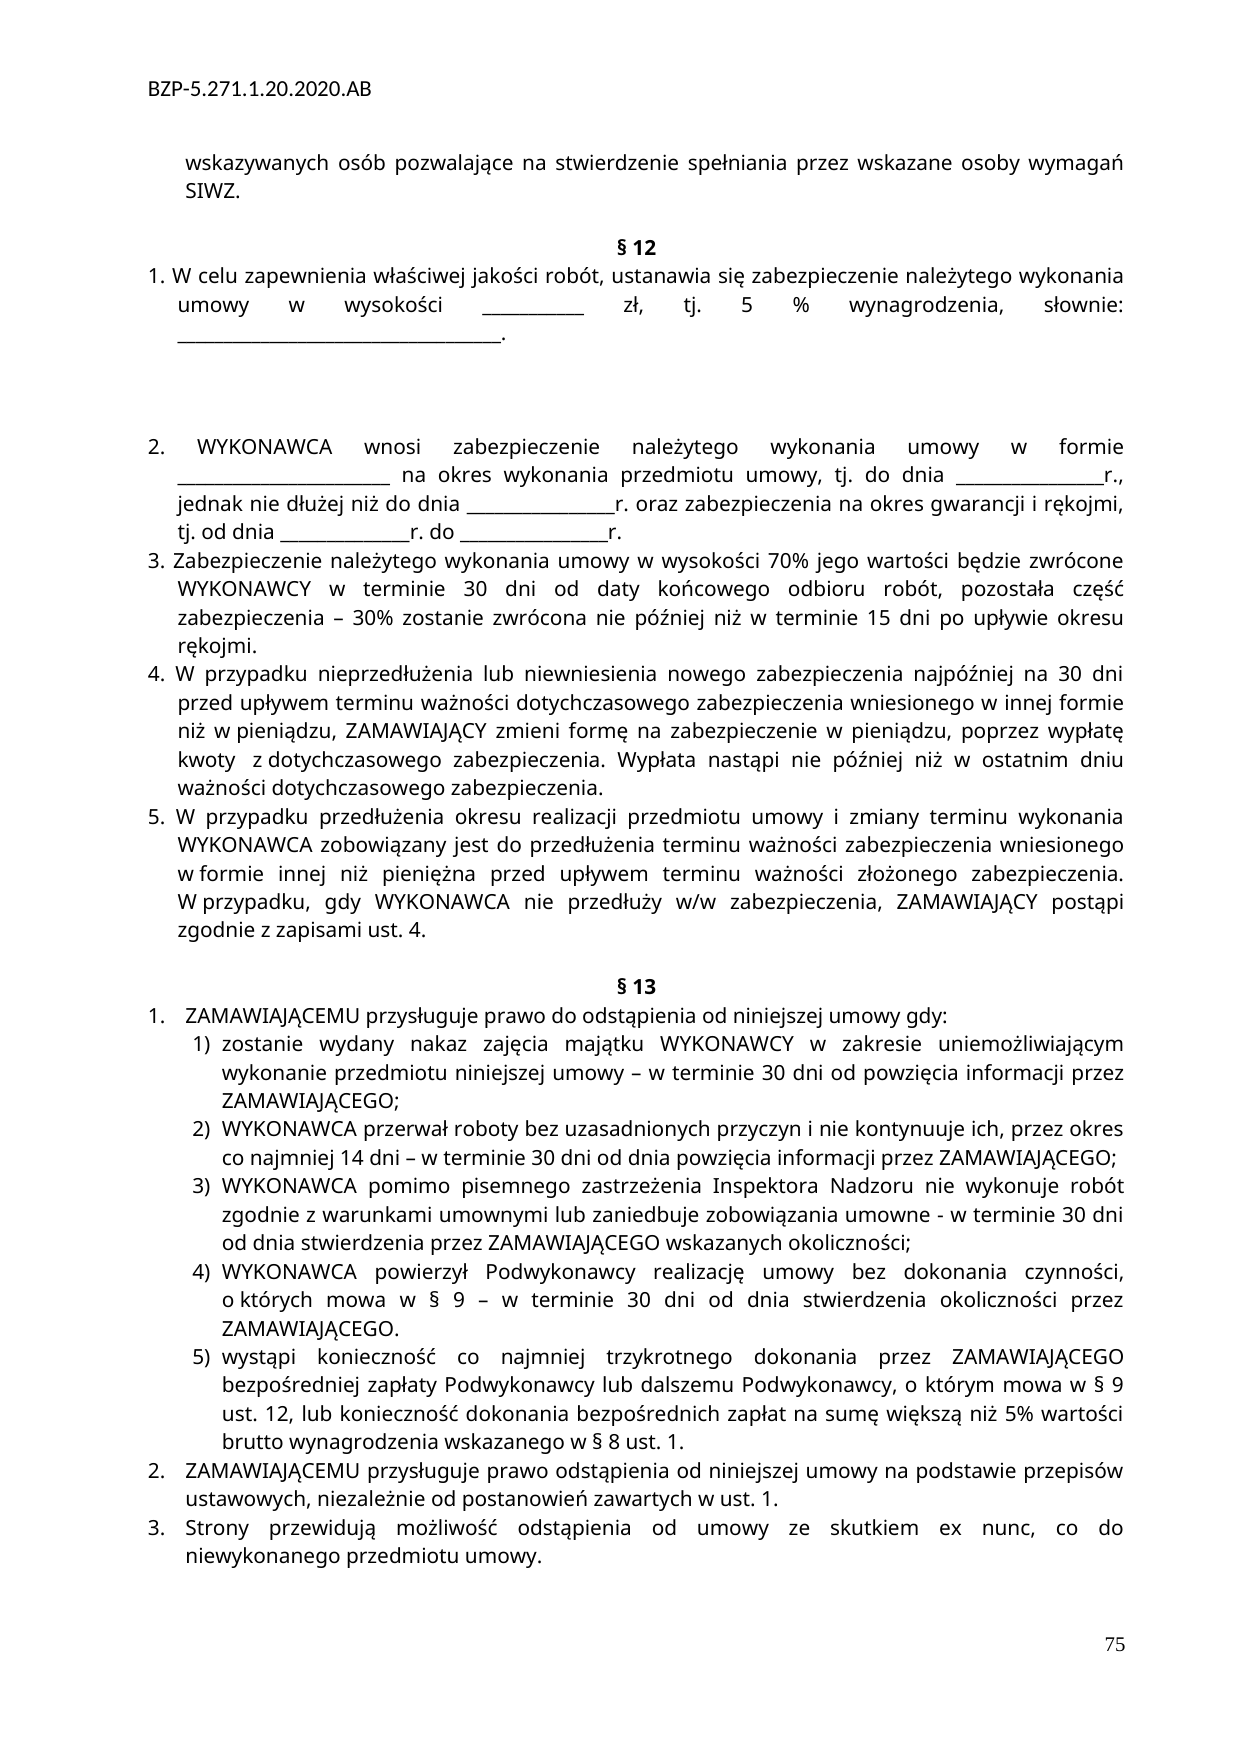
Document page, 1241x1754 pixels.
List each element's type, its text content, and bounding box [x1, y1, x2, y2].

text 2. WYKONAWCA wnosi zabezpieczenie należytego wykonania umowy w formie _______________________ na okres wykonania przedmiotu umowy, tj. do dnia ________________r., jednak nie dłużej niż do dnia ________________r. oraz zabezpieczenia na okres gwarancji i rękojmi, tj. od dnia ______________r. do ________________r. [148, 432, 1125, 546]
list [148, 148, 1125, 204]
text § 13 [148, 972, 1125, 1001]
list zostanie wydany nakaz zajęcia majątku WYKONAWCY w zakresie uniemożliwiającym wykonanie przedmiotu niniejszej umowy – w terminie 30 dni od powzięcia informacji przez ZAMAWIAJĄCEGO; [192, 1029, 1125, 1114]
list WYKONAWCA przerwał roboty bez uzasadnionych przyczyn i nie kontynuuje ich, przez okres co najmniej 14 dni – w terminie 30 dni od dnia powzięcia informacji przez ZAMAWIAJĄCEGO; [192, 1114, 1125, 1171]
text § 12 [148, 233, 1125, 261]
list wystąpi konieczność co najmniej trzykrotnego dokonania przez ZAMAWIAJĄCEGO bezpośredniej zapłaty Podwykonawcy lub dalszemu Podwykonawcy, o którym mowa w § 9 ust. 12, lub konieczność dokonania bezpośrednich zapłat na sumę większą niż 5% wartości brutto wynagrodzenia wskazanego w § 8 ust. 1. [192, 1342, 1125, 1456]
list WYKONAWCA powierzył Podwykonawcy realizację umowy bez dokonania czynności, o których mowa w § 9 – w terminie 30 dni od dnia stwierdzenia okoliczności przez ZAMAWIAJĄCEGO. [192, 1257, 1125, 1342]
list ZAMAWIAJĄCEMU przysługuje prawo do odstąpienia od niniejszej umowy gdy: [148, 1001, 1125, 1029]
list WYKONAWCA pomimo pisemnego zastrzeżenia Inspektora Nadzoru nie wykonuje robót zgodnie z warunkami umownymi lub zaniedbuje zobowiązania umowne - w terminie 30 dni od dnia stwierdzenia przez ZAMAWIAJĄCEGO wskazanych okoliczności; [192, 1171, 1125, 1257]
text 1. W celu zapewnienia właściwej jakości robót, ustanawia się zabezpieczenie należytego wykonania umowy w wysokości ___________ zł, tj. 5 % wynagrodzenia, słownie: ___________________________________. [148, 261, 1125, 347]
text 4. W przypadku nieprzedłużenia lub niewniesienia nowego zabezpieczenia najpóźniej na 30 dni przed upływem terminu ważności dotychczasowego zabezpieczenia wniesionego w innej formie niż w pieniądzu, ZAMAWIAJĄCY zmieni formę na zabezpieczenie w pieniądzu, poprzez wypłatę kwoty z dotychczasowego zabezpieczenia. Wypłata nastąpi nie później niż w ostatnim dniu ważności dotychczasowego zabezpieczenia. [148, 659, 1125, 802]
text 5. W przypadku przedłużenia okresu realizacji przedmiotu umowy i zmiany terminu wykonania WYKONAWCA zobowiązany jest do przedłużenia terminu ważności zabezpieczenia wniesionego w formie innej niż pieniężna przed upływem terminu ważności złożonego zabezpieczenia. W przypadku, gdy WYKONAWCA nie przedłuży w/w zabezpieczenia, ZAMAWIAJĄCY postąpi zgodnie z zapisami ust. 4. [148, 802, 1125, 944]
list ZAMAWIAJĄCEMU przysługuje prawo odstąpienia od niniejszej umowy na podstawie przepisów ustawowych, niezależnie od postanowień zawartych w ust. 1. [148, 1456, 1125, 1513]
text 3. Zabezpieczenie należytego wykonania umowy w wysokości 70% jego wartości będzie zwrócone WYKONAWCY w terminie 30 dni od daty końcowego odbioru robót, pozostała część zabezpieczenia – 30% zostanie zwrócona nie później niż w terminie 15 dni po upływie okresu rękojmi. [148, 546, 1125, 659]
list Strony przewidują możliwość odstąpienia od umowy ze skutkiem ex nunc, co do niewykonanego przedmiotu umowy. [148, 1513, 1125, 1569]
